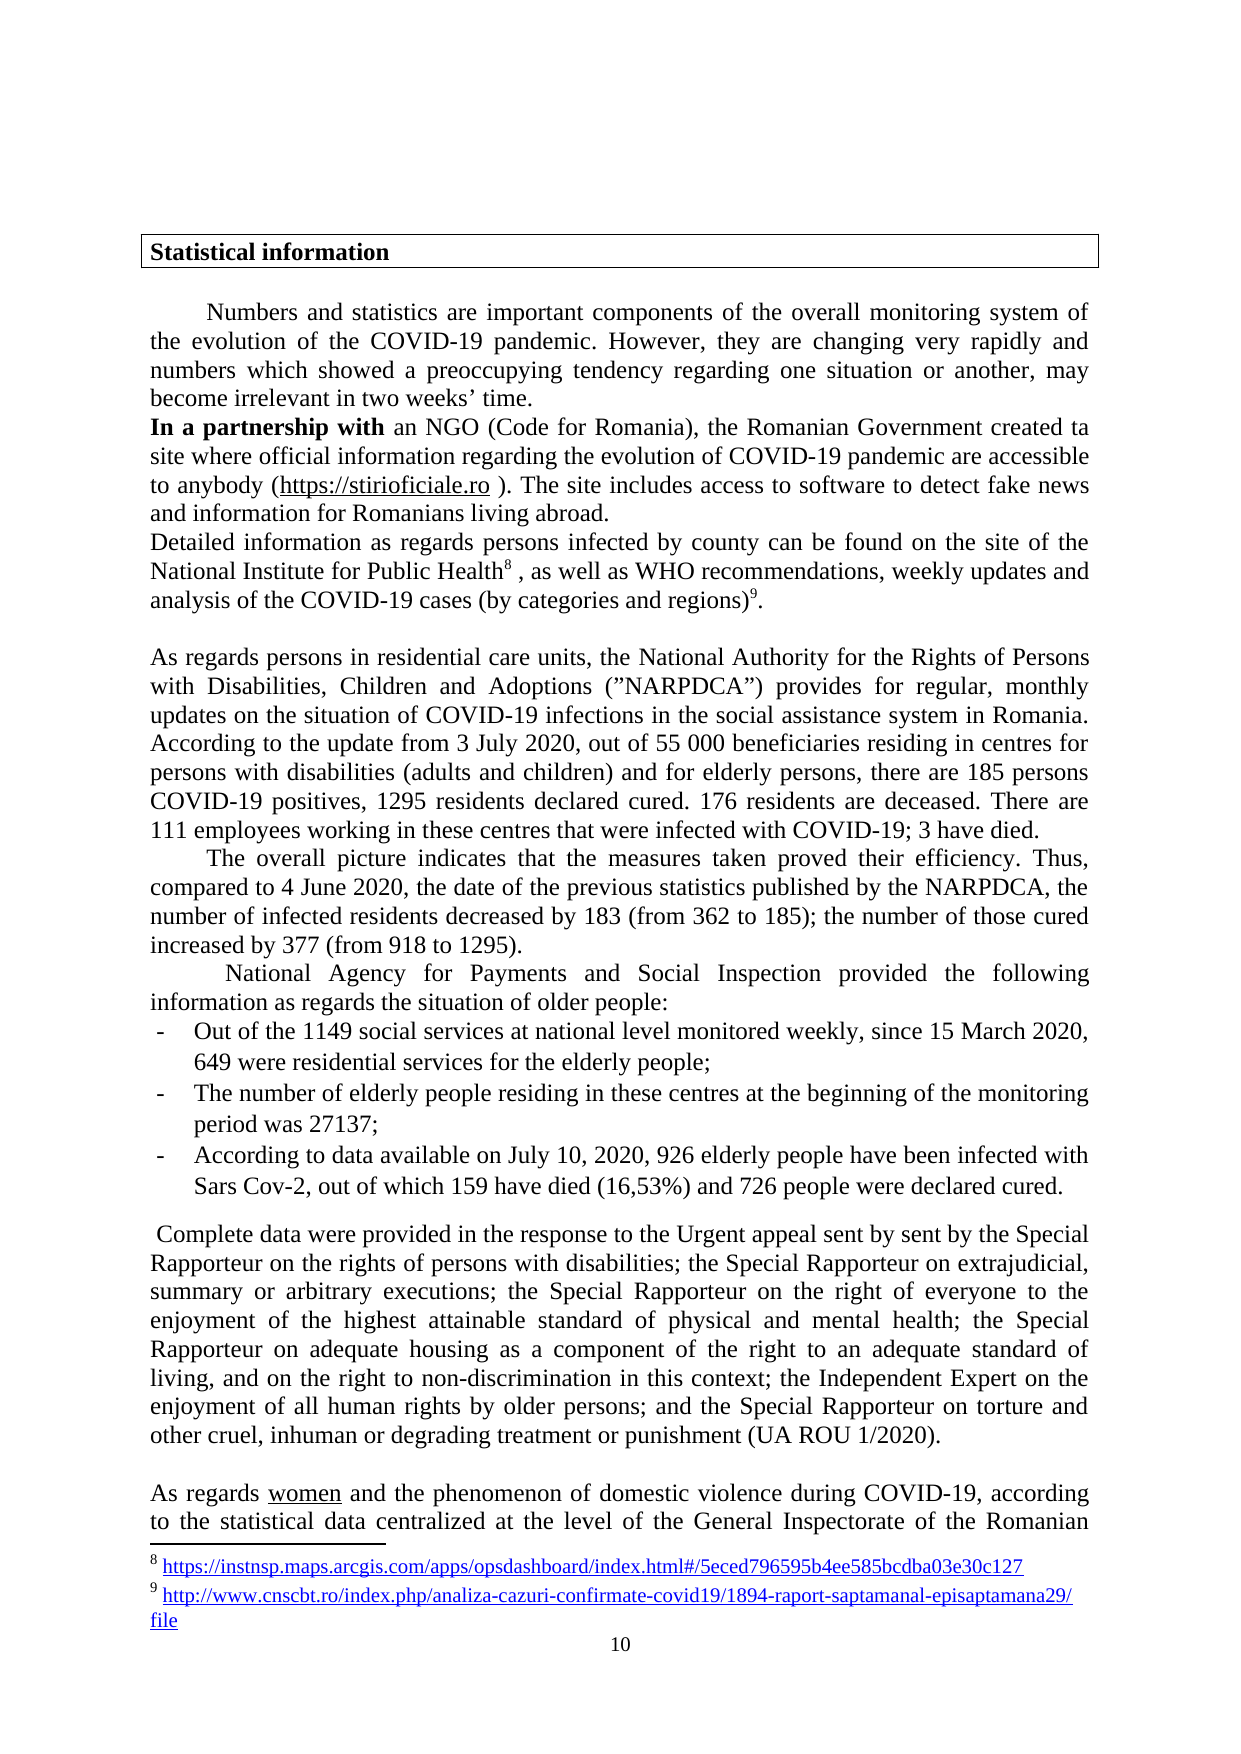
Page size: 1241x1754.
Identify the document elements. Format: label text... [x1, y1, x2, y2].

text Statistical information [142, 235, 1098, 267]
list According to data available on July 10, 2020, 926 elderly people have been infected with Sars Cov-2, out of which 159 have died (16,53%) and 726 people were declared cured. [156, 1140, 1090, 1200]
text Numbers and statistics are important components of the overall monitoring system of the evolution of the COVID-19 pandemic. However, they are changing very rapidly and numbers which showed a preoccupying tendency regarding one situation or another, may become irrelevant in two weeks’ time. [150, 297, 1090, 412]
text The overall picture indicates that the measures taken proved their efficiency. Thus, compared to 4 June 2020, the date of the previous statistics published by the NARPDCA, the number of infected residents decreased by 183 (from 362 to 185); the number of those cured increased by 377 (from 918 to 1295). [150, 843, 1090, 958]
text In a partnership with an NGO (Code for Romania), the Romanian Government created ta site where official information regarding the evolution of COVID-19 pandemic are accessible to anybody (https://stirioficiale.ro ). The site includes access to software to detect fake news and information for Romanians living abroad. [150, 412, 1090, 527]
text Complete data were provided in the response to the Urgent appeal sent by sent by the Special Rapporteur on the rights of persons with disabilities; the Special Rapporteur on extrajudicial, summary or arbitrary executions; the Special Rapporteur on the right of everyone to the enjoyment of the highest attainable standard of physical and mental health; the Special Rapporteur on adequate housing as a component of the right to an adequate standard of living, and on the right to non-discrimination in this context; the Independent Expert on the enjoyment of all human rights by older persons; and the Special Rapporteur on torture and other cruel, inhuman or degrading treatment or punishment (UA ROU 1/2020). [150, 1219, 1090, 1449]
text National Agency for Payments and Social Inspection provided the following information as regards the situation of older people: [150, 958, 1090, 1016]
text As regards persons in residential care units, the National Authority for the Rights of Persons with Disabilities, Children and Adoptions (”NARPDCA”) provides for regular, monthly updates on the situation of COVID-19 infections in the social assistance system in Romania. According to the update from 3 July 2020, out of 55 000 beneficiaries residing in centres for persons with disabilities (adults and children) and for elderly persons, there are 185 persons COVID-19 positives, 1295 residents declared cured. 176 residents are deceased. There are 111 employees working in these centres that were infected with COVID-19; 3 have died. [150, 642, 1090, 843]
list The number of elderly people residing in these centres at the beginning of the monitoring period was 27137; [156, 1078, 1090, 1138]
list Out of the 1149 social services at national level monitored weekly, since 15 March 2020, 649 were residential services for the elderly people; [156, 1016, 1090, 1076]
text Detailed information as regards persons infected by county can be found on the site of the National Institute for Public Health , as well as WHO recommendations, weekly updates and analysis of the COVID-19 cases (by categories and regions). [150, 527, 1090, 613]
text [150, 1449, 1090, 1535]
